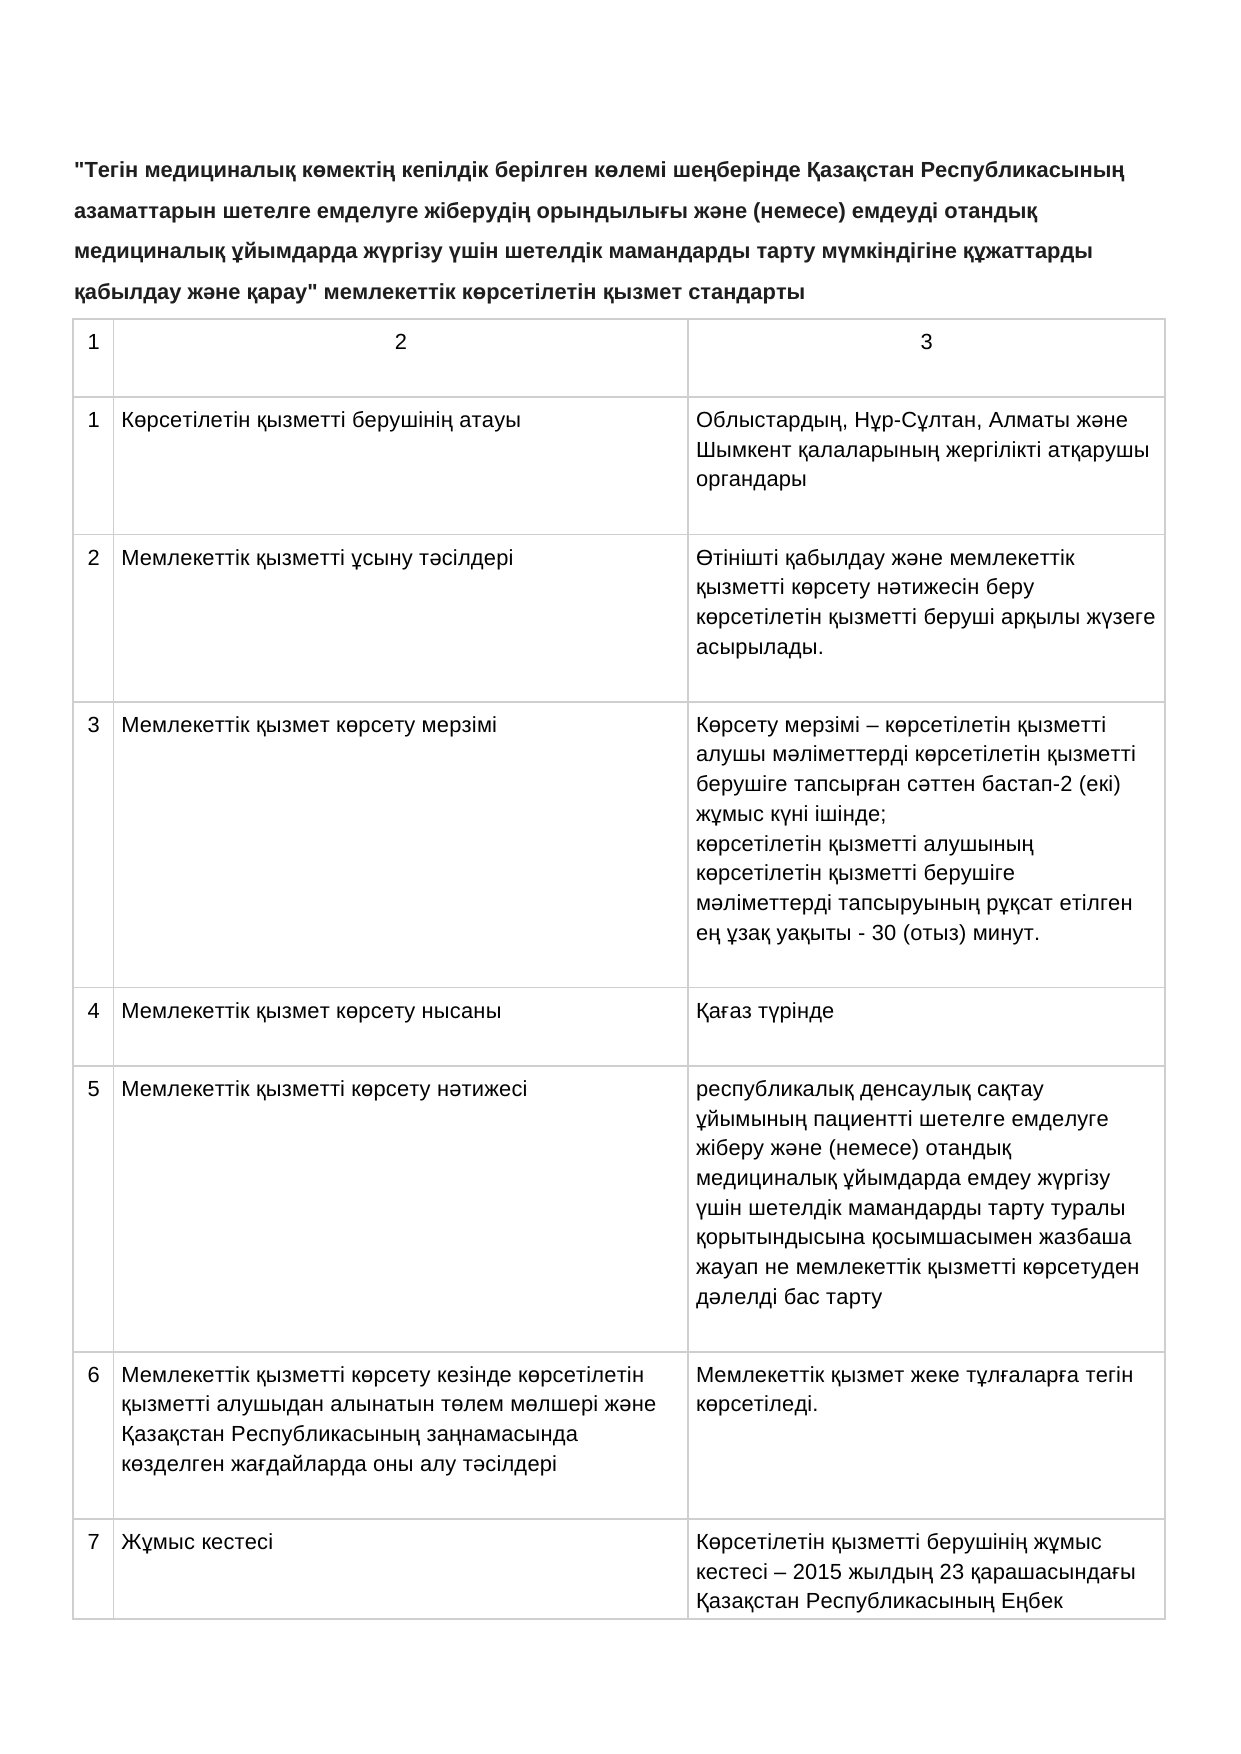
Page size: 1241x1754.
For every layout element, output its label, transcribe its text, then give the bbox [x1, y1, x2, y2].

table_cell Өтінішті қабылдау және мемлекеттік қызметті көрсету нәтижесін беру көрсетілетін қызметті беруші арқылы жүзеге асырылады. [689, 535, 1164, 701]
table_cell Мемлекеттік қызмет көрсету мерзімі [114, 703, 687, 987]
table_cell Мемлекеттік қызметті көрсету нәтижесі [114, 1067, 687, 1351]
table_cell Мемлекеттік қызметті ұсыну тәсілдері [114, 535, 687, 701]
table_cell республикалық денсаулық сақтау ұйымының пациентті шетелге емделуге жіберу және (немесе) отандық медициналық ұйымдарда емдеу жүргізу үшін шетелдік мамандарды тарту туралы қорытындысына қосымшасымен жазбаша жауап не мемлекеттік қызметті көрсетуден дәлелді бас тарту [689, 1067, 1164, 1351]
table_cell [689, 1520, 1164, 1618]
table_cell Мемлекеттік қызмет жеке тұлғаларға тегін көрсетіледі. [689, 1353, 1164, 1518]
table_cell Көрсету мерзімі – көрсетілетін қызметті алушы мәліметтерді көрсетілетін қызметті берушіге тапсырған сәттен бастап-2 (екі) жұмыс күні ішінде; көрсетілетін қызметті алушының көрсетілетін қызметті берушіге мәліметтерді тапсыруының рұқсат етілген ең ұзақ уақыты - 30 (отыз) минут. [689, 703, 1164, 987]
table_cell 2 [74, 535, 113, 701]
table_cell 1 [74, 398, 113, 534]
table_header 3 [689, 320, 1164, 396]
table_cell Мемлекеттік қызмет көрсету нысаны [114, 988, 687, 1065]
table_cell 5 [74, 1067, 113, 1351]
table_cell Қағаз түрінде [689, 988, 1164, 1065]
table_cell Көрсетілетін қызметті берушінің атауы [114, 398, 687, 534]
table_cell Жұмыс кестесі [114, 1520, 687, 1618]
text "Тегін медициналық көмектің кепілдік берілген көлемі шеңберінде Қазақстан Республикасының азаматтарын шетелге емделуге жіберудің орындылығы және (немесе) емдеуді отандық медициналық ұйымдарда жүргізу үшін шетелдік мамандарды тарту мүмкіндігіне құжаттарды қабылдау және қарау" мемлекеттік көрсетілетін қызмет стандарты [74, 142, 1152, 304]
table_cell 6 [74, 1353, 113, 1518]
table_cell 4 [74, 988, 113, 1065]
table_header 2 [114, 320, 687, 396]
table_cell Облыстардың, Нұр-Сұлтан, Алматы және Шымкент қалаларының жергілікті атқарушы органдары [689, 398, 1164, 534]
table_cell Мемлекеттік қызметті көрсету кезінде көрсетілетін қызметті алушыдан алынатын төлем мөлшері және Қазақстан Республикасының заңнамасында көзделген жағдайларда оны алу тәсілдері [114, 1353, 687, 1518]
table_cell 7 [74, 1520, 113, 1618]
table_cell 3 [74, 703, 113, 987]
table_header 1 [74, 320, 113, 396]
